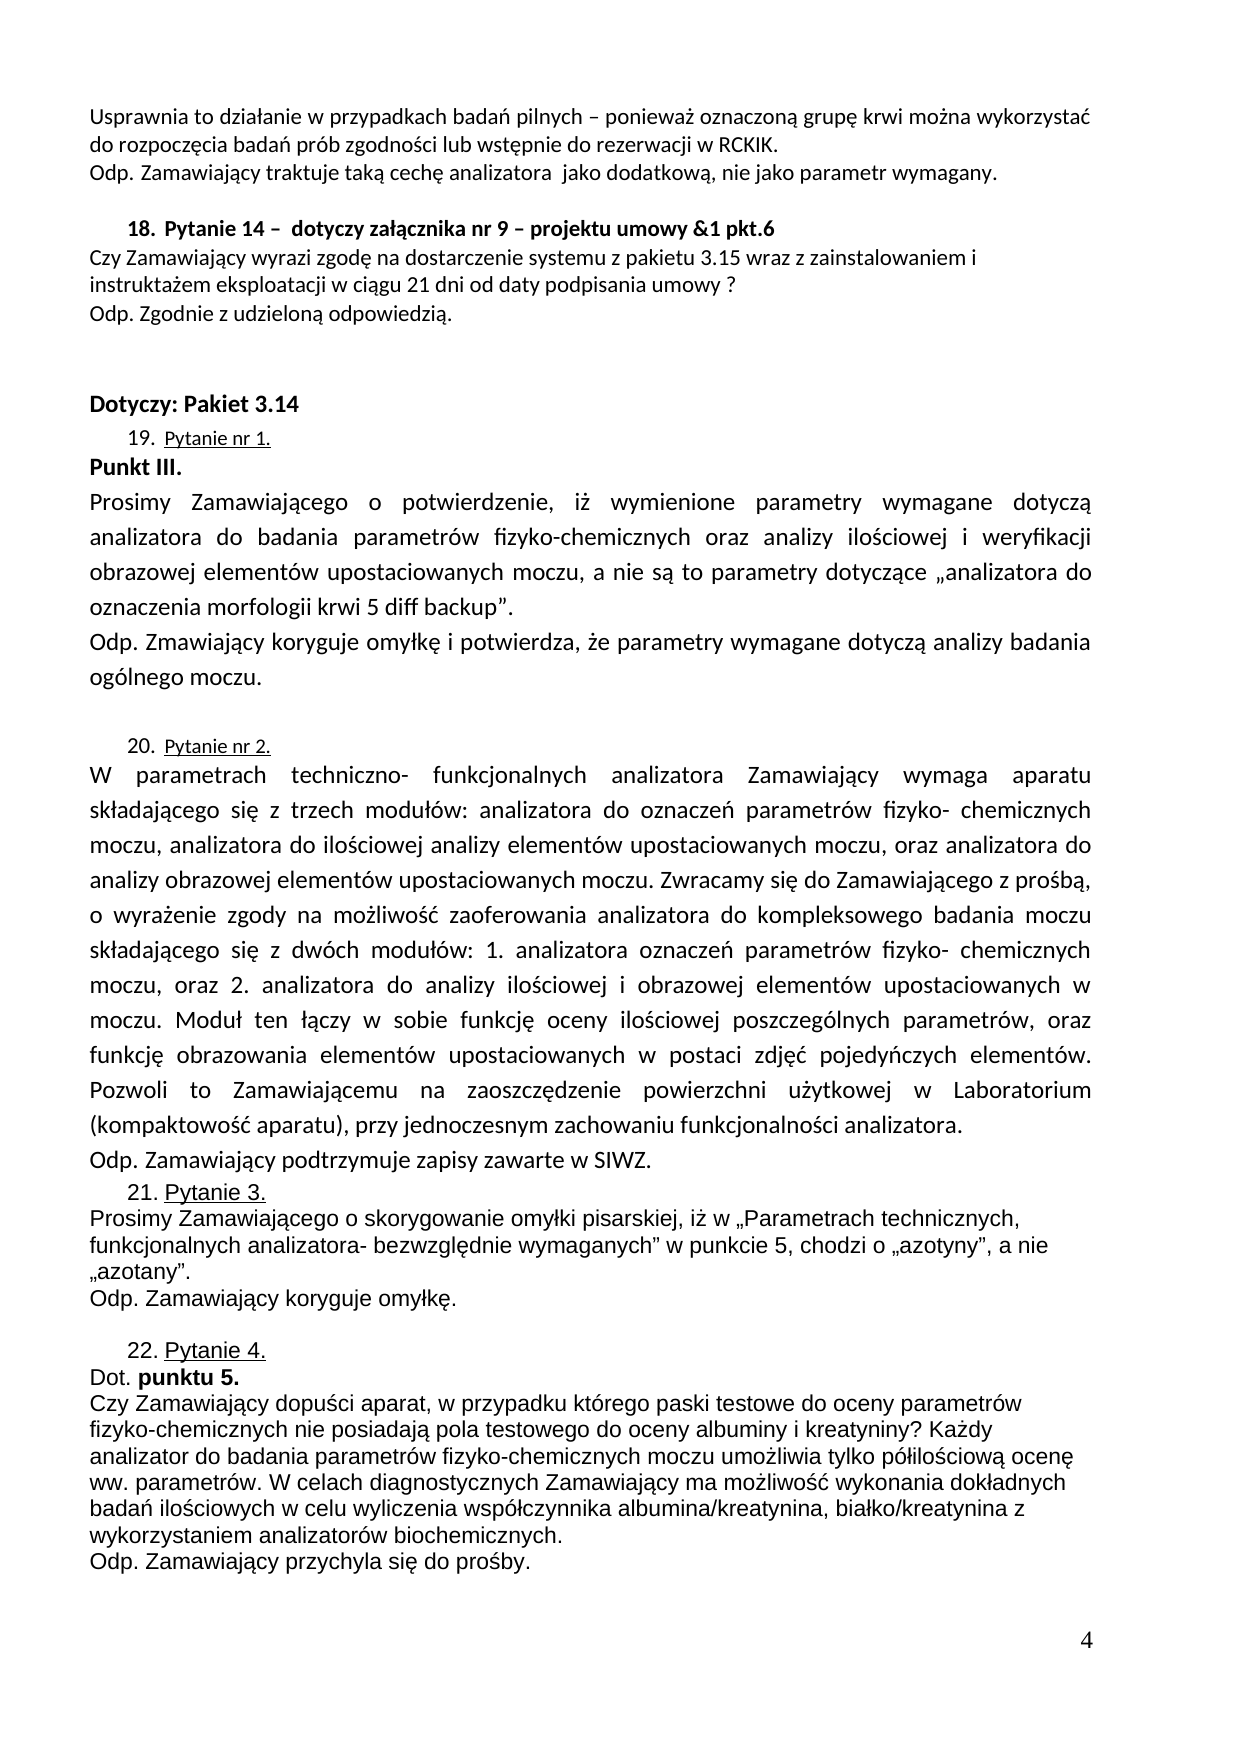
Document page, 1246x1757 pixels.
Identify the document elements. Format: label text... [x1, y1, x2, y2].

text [89, 102, 1093, 158]
text W parametrach techniczno- funkcjonalnych analizatora Zamawiający wymaga aparatu składającego się z trzech modułów: analizatora do oznaczeń parametrów fizyko- chemicznych moczu, analizatora do ilościowej analizy elementów upostaciowanych moczu, oraz analizatora do analizy obrazowej elementów upostaciowanych moczu. Zwracamy się do Zamawiającego z prośbą, o wyrażenie zgody na możliwość zaoferowania analizatora do kompleksowego badania moczu składającego się z dwóch modułów: 1. analizatora oznaczeń parametrów fizyko- chemicznych moczu, oraz 2. analizatora do analizy ilościowej i obrazowej elementów upostaciowanych w moczu. Moduł ten łączy w sobie funkcję oceny ilościowej poszczególnych parametrów, oraz funkcję obrazowania elementów upostaciowanych w postaci zdjęć pojedyńczych elementów. Pozwoli to Zamawiającemu na zaoszczędzenie powierzchni użytkowej w Laboratorium (kompaktowość aparatu), przy jednoczesnym zachowaniu funkcjonalności analizatora. [89, 759, 1093, 1139]
text Prosimy Zamawiającego o potwierdzenie, iż wymienione parametry wymagane dotyczą analizatora do badania parametrów fizyko-chemicznych oraz analizy ilościowej i weryfikacji obrazowej elementów upostaciowanych moczu, a nie są to parametry dotyczące „analizatora do oznaczenia morfologii krwi 5 diff backup”. [89, 486, 1093, 622]
text Prosimy Zamawiającego o skorygowanie omyłki pisarskiej, iż w „Parametrach technicznych, funkcjonalnych analizatora- bezwzględnie wymaganych” w punkcie 5, chodzi o „azotyny”, a nie „azotany”. [89, 1205, 1093, 1284]
list Pytanie nr 2. [127, 731, 1093, 759]
text Odp. Zamawiający traktuje taką cechę analizatora jako dodatkową, nie jako parametr wymagany. [89, 158, 1093, 187]
text Czy Zamawiający dopuści aparat, w przypadku którego paski testowe do oceny parametrów fizyko-chemicznych nie posiadają pola testowego do oceny albuminy i kreatyniny? Każdy analizator do badania parametrów fizyko-chemicznych moczu umożliwia tylko półilościową ocenę ww. parametrów. W celach diagnostycznych Zamawiający ma możliwość wykonania dokładnych badań ilościowych w celu wyliczenia współczynnika albumina/kreatynina, białko/kreatynina z wykorzystaniem analizatorów biochemicznych. [89, 1390, 1093, 1548]
text Odp. Zmawiający koryguje omyłkę i potwierdza, że parametry wymagane dotyczą analizy badania ogólnego moczu. [89, 626, 1093, 692]
list Pytanie 4. [127, 1337, 1093, 1363]
text Odp. Zamawiający podtrzymuje zapisy zawarte w SIWZ. [89, 1144, 1093, 1174]
text Czy Zamawiający wyrazi zgodę na dostarczenie systemu z pakietu 3.15 wraz z zainstalowaniem i instruktażem eksploatacji w ciągu 21 dni od daty podpisania umowy ? [89, 243, 1093, 299]
text Dotyczy: Pakiet 3.14 [89, 388, 1093, 418]
list Pytanie 14 – dotyczy załącznika nr 9 – projektu umowy &1 pkt.6 [127, 214, 1093, 243]
text Punkt III. [89, 451, 1093, 482]
text Dot. punktu 5. [89, 1363, 1093, 1390]
text Odp. Zgodnie z udzieloną odpowiedzią. [89, 299, 1093, 327]
list Pytanie 3. [127, 1179, 1093, 1205]
list Pytanie nr 1. [127, 423, 1093, 451]
text Odp. Zamawiający koryguje omyłkę. [89, 1284, 1093, 1311]
text Odp. Zamawiający przychyla się do prośby. [89, 1548, 1093, 1574]
